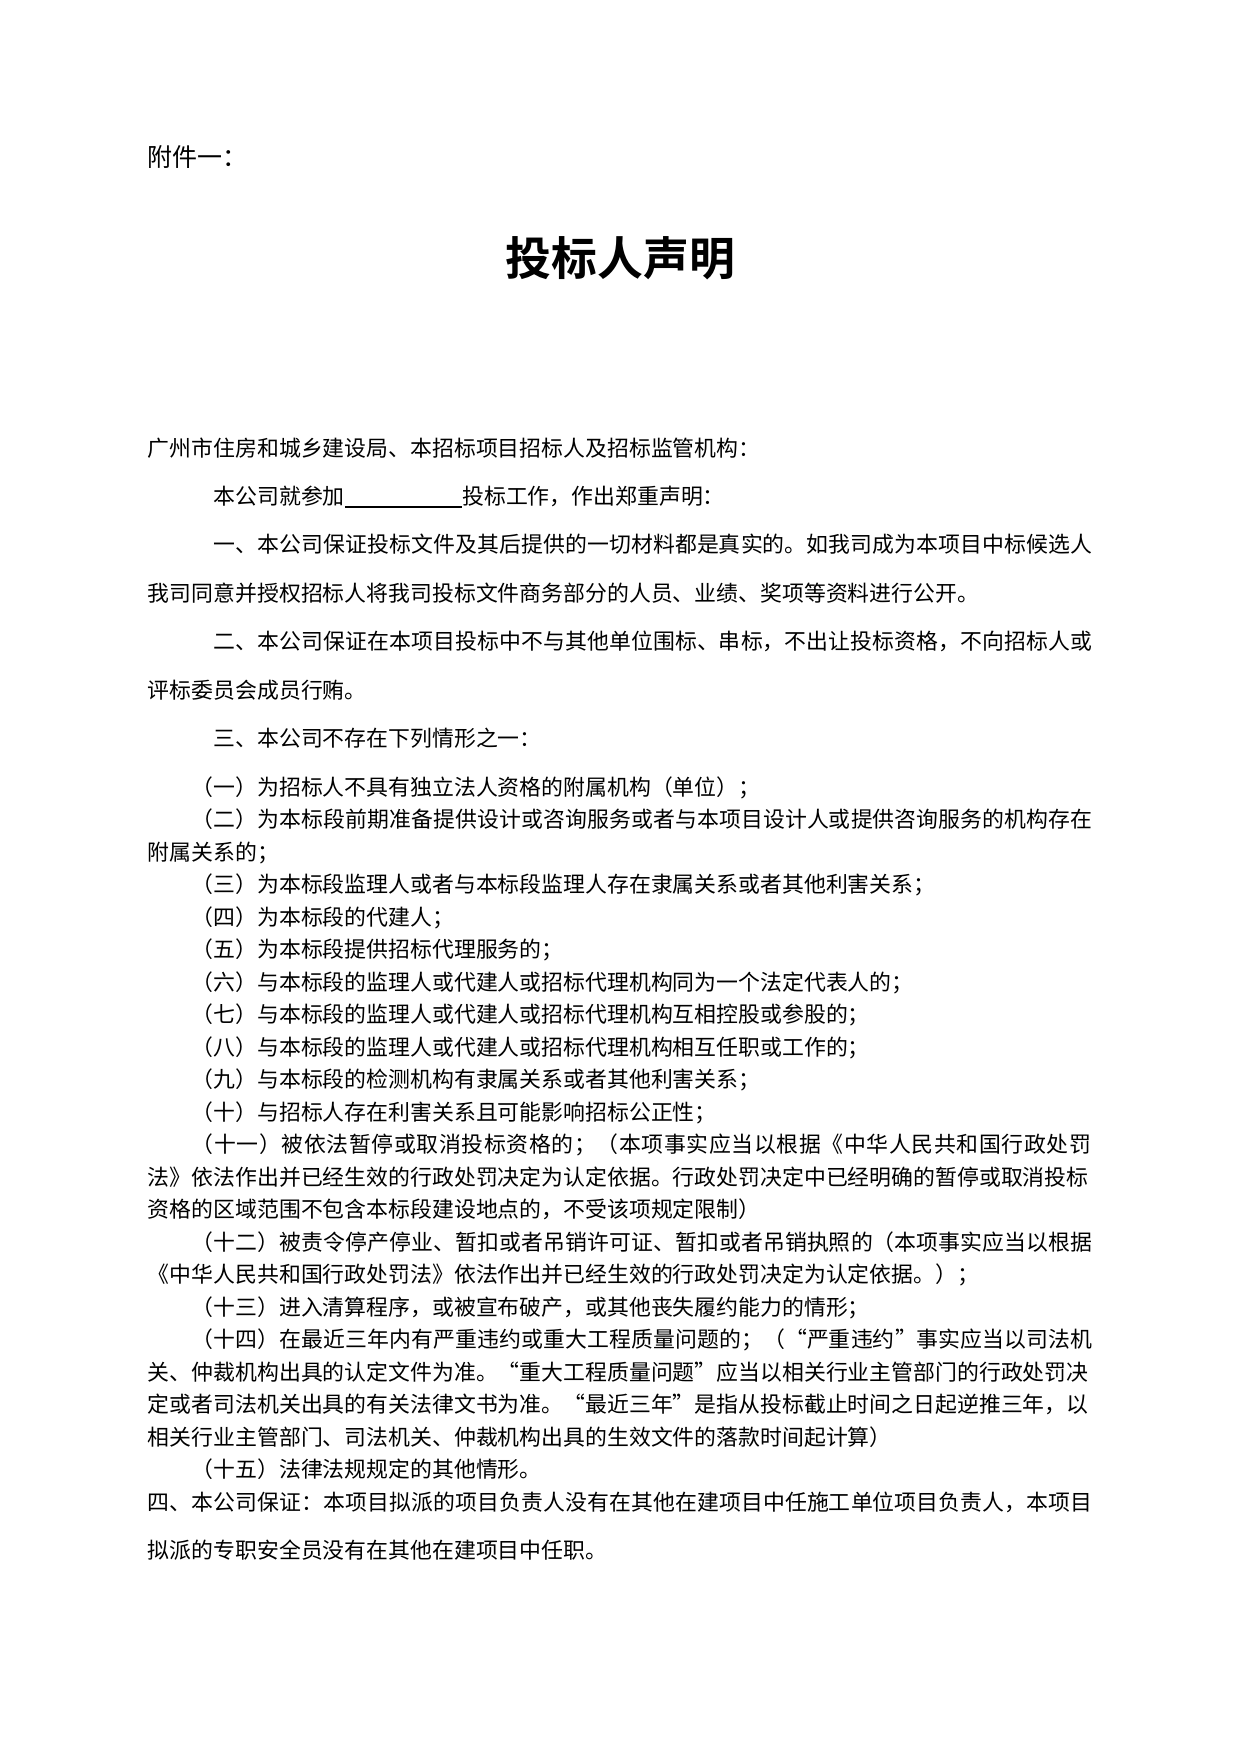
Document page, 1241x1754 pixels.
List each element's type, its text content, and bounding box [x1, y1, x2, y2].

text （七）与本标段的监理人或代建人或招标代理机构互相控股或参股的； [148, 997, 1092, 1029]
text （四）为本标段的代建人； [148, 899, 1092, 932]
text （十二）被责令停产停业、暂扣或者吊销许可证、暂扣或者吊销执照的（本项事实应当以根据《中华人民共和国行政处罚法》依法作出并已经生效的行政处罚决定为认定依据。）； [148, 1224, 1092, 1289]
text （三）为本标段监理人或者与本标段监理人存在隶属关系或者其他利害关系； [148, 867, 1092, 899]
text （十三）进入清算程序，或被宣布破产，或其他丧失履约能力的情形； [148, 1289, 1092, 1322]
text （十五）法律法规规定的其他情形。 [148, 1452, 1092, 1484]
text （一）为招标人不具有独立法人资格的附属机构（单位）； [148, 769, 1092, 802]
text （十）与招标人存在利害关系且可能影响招标公正性； [148, 1094, 1092, 1127]
text 本公司就参加 投标工作，作出郑重声明： [148, 478, 1092, 511]
text （八）与本标段的监理人或代建人或招标代理机构相互任职或工作的； [148, 1029, 1092, 1062]
text 二、本公司保证在本项目投标中不与其他单位围标、串标，不出让投标资格，不向招标人或评标委员会成员行贿。 [148, 624, 1092, 705]
list 本公司保证：本项目拟派的项目负责人没有在其他在建项目中任施工单位项目负责人，本项目拟派的专职安全员没有在其他在建项目中任职。 [148, 1484, 1092, 1566]
text （二）为本标段前期准备提供设计或咨询服务或者与本项目设计人或提供咨询服务的机构存在附属关系的； [148, 802, 1092, 867]
text （五）为本标段提供招标代理服务的； [148, 932, 1092, 964]
text 三、本公司不存在下列情形之一： [148, 721, 1092, 753]
text （九）与本标段的检测机构有隶属关系或者其他利害关系； [148, 1062, 1092, 1094]
text 附件一： [148, 123, 1092, 188]
text 一、本公司保证投标文件及其后提供的一切材料都是真实的。如我司成为本项目中标候选人，我司同意并授权招标人将我司投标文件商务部分的人员、业绩、奖项等资料进行公开。 [148, 527, 1092, 608]
text （十一）被依法暂停或取消投标资格的；（本项事实应当以根据《中华人民共和国行政处罚法》依法作出并已经生效的行政处罚决定为认定依据。行政处罚决定中已经明确的暂停或取消投标资格的区域范围不包含本标段建设地点的，不受该项规定限制） [148, 1127, 1092, 1224]
text （六）与本标段的监理人或代建人或招标代理机构同为一个法定代表人的； [148, 964, 1092, 997]
text 投标人声明 [148, 207, 1092, 304]
text 广州市住房和城乡建设局、本招标项目招标人及招标监管机构： [148, 430, 1092, 463]
text （十四）在最近三年内有严重违约或重大工程质量问题的；（“严重违约”事实应当以司法机关、仲裁机构出具的认定文件为准。“重大工程质量问题”应当以相关行业主管部门的行政处罚决定或者司法机关出具的有关法律文书为准。“最近三年”是指从投标截止时间之日起逆推三年，以相关行业主管部门、司法机关、仲裁机构出具的生效文件的落款时间起计算） [148, 1322, 1092, 1452]
